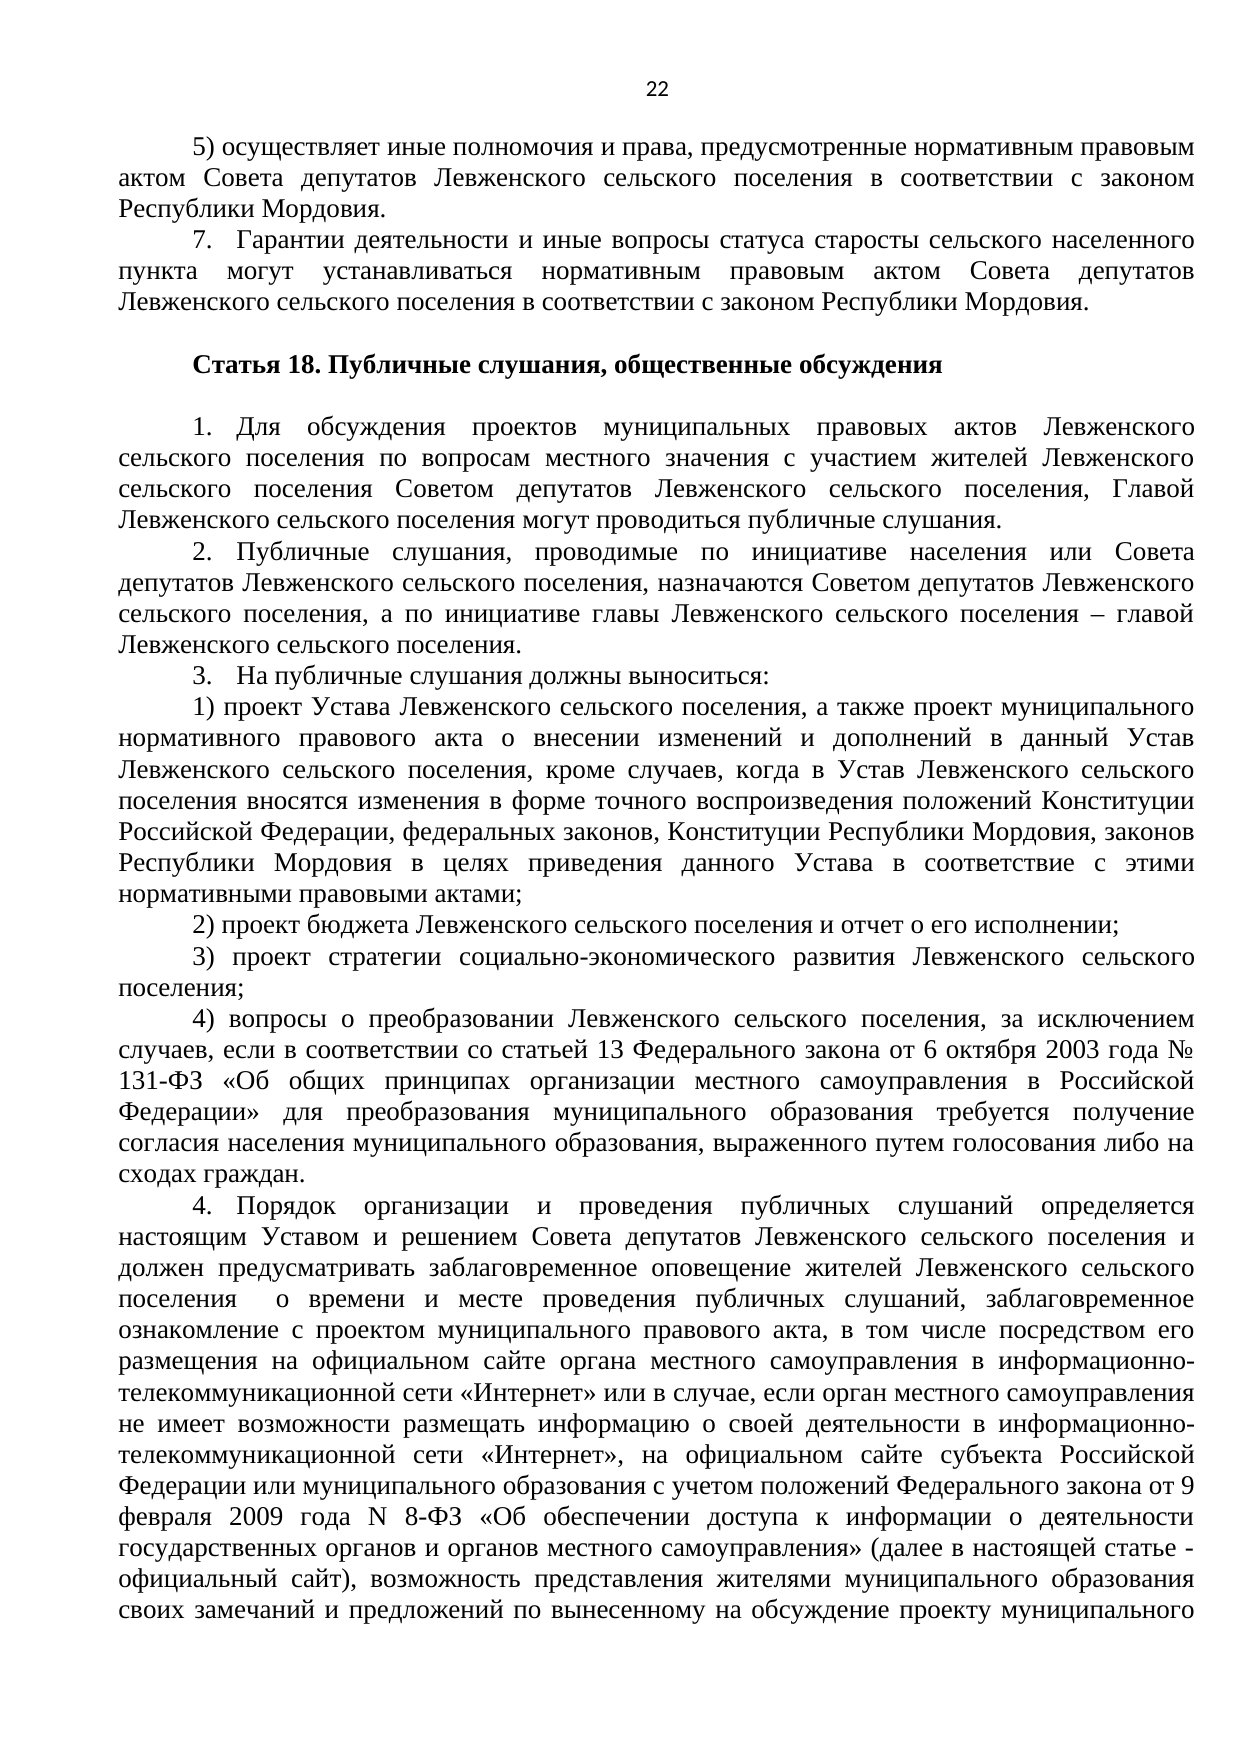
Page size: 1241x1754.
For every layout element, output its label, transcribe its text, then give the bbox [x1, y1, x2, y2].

text 3) проект стратегии социально-экономического развития Левженского сельского поселения; [118, 939, 1196, 1002]
text 2) проект бюджета Левженского сельского поселения и отчет о его исполнении; [118, 908, 1196, 939]
text 1) проект Устава Левженского сельского поселения, а также проект муниципального нормативного правового акта о внесении изменений и дополнений в данный Устав Левженского сельского поселения, кроме случаев, когда в Устав Левженского сельского поселения вносятся изменения в форме точного воспроизведения положений Конституции Российской Федерации, федеральных законов, Конституции Республики Мордовия, законов Республики Мордовия в целях приведения данного Устава в соответствие с этими нормативными правовыми актами; [118, 690, 1196, 908]
list Публичные слушания, проводимые по инициативе населения или Совета депутатов Левженского сельского поселения, назначаются Советом депутатов Левженского сельского поселения, а по инициативе главы Левженского сельского поселения – главой Левженского сельского поселения. [118, 535, 1196, 659]
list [118, 1189, 1196, 1625]
list На публичные слушания должны выноситься: [118, 659, 1196, 690]
text 4) вопросы о преобразовании Левженского сельского поселения, за исключением случаев, если в соответствии со статьей 13 Федерального закона от 6 октября 2003 года № 131-ФЗ «Об общих принципах организации местного самоуправления в Российской Федерации» для преобразования муниципального образования требуется получение согласия населения муниципального образования, выраженного путем голосования либо на сходах граждан. [118, 1002, 1196, 1189]
list Гарантии деятельности и иные вопросы статуса старосты сельского населенного пункта могут устанавливаться нормативным правовым актом Совета депутатов Левженского сельского поселения в соответствии с законом Республики Мордовия. [118, 223, 1196, 317]
text 5) осуществляет иные полномочия и права, предусмотренные нормативным правовым актом Совета депутатов Левженского сельского поселения в соответствии с законом Республики Мордовия. [118, 130, 1196, 223]
list Для обсуждения проектов муниципальных правовых актов Левженского сельского поселения по вопросам местного значения с участием жителей Левженского сельского поселения Советом депутатов Левженского сельского поселения, Главой Левженского сельского поселения могут проводиться публичные слушания. [118, 410, 1196, 535]
text Статья 18. Публичные слушания, общественные обсуждения [118, 348, 1196, 379]
